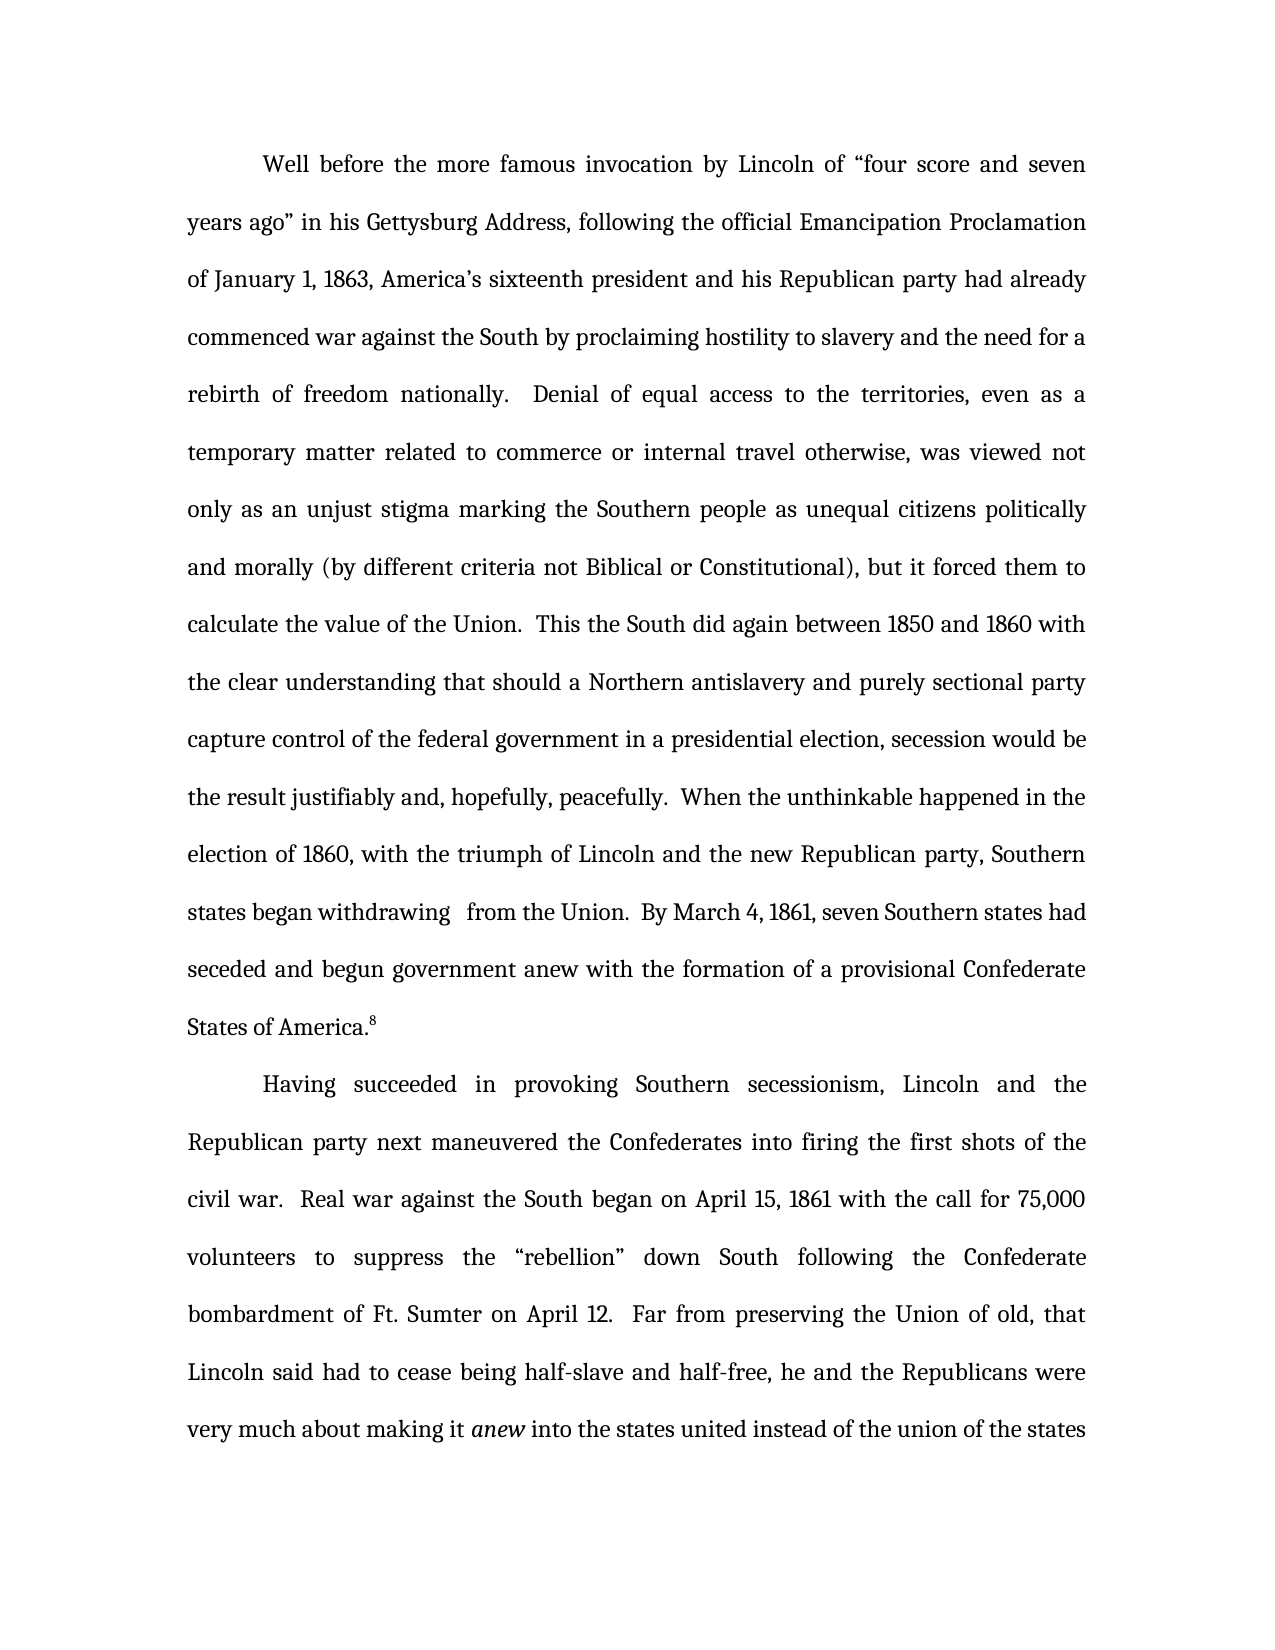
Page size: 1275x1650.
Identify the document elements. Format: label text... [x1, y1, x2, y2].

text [187, 1070, 1087, 1444]
text Well before the more famous invocation by Lincoln of “four score and seven years ago” in his Gettysburg Address, following the official Emancipation Proclamation of January 1, 1863, America’s sixteenth president and his Republican party had already commenced war against the South by proclaiming hostility to slavery and the need for a rebirth of freedom nationally. Denial of equal access to the territories, even as a temporary matter related to commerce or internal travel otherwise, was viewed not only as an unjust stigma marking the Southern people as unequal citizens politically and morally (by different criteria not Biblical or Constitutional), but it forced them to calculate the value of the Union. This the South did again between 1850 and 1860 with the clear understanding that should a Northern antislavery and purely sectional party capture control of the federal government in a presidential election, secession would be the result justifiably and, hopefully, peacefully. When the unthinkable happened in the election of 1860, with the triumph of Lincoln and the new Republican party, Southern states began withdrawing from the Union. By March 4, 1861, seven Southern states had seceded and begun government anew with the formation of a provisional Confederate States of America.8 [187, 150, 1087, 1041]
